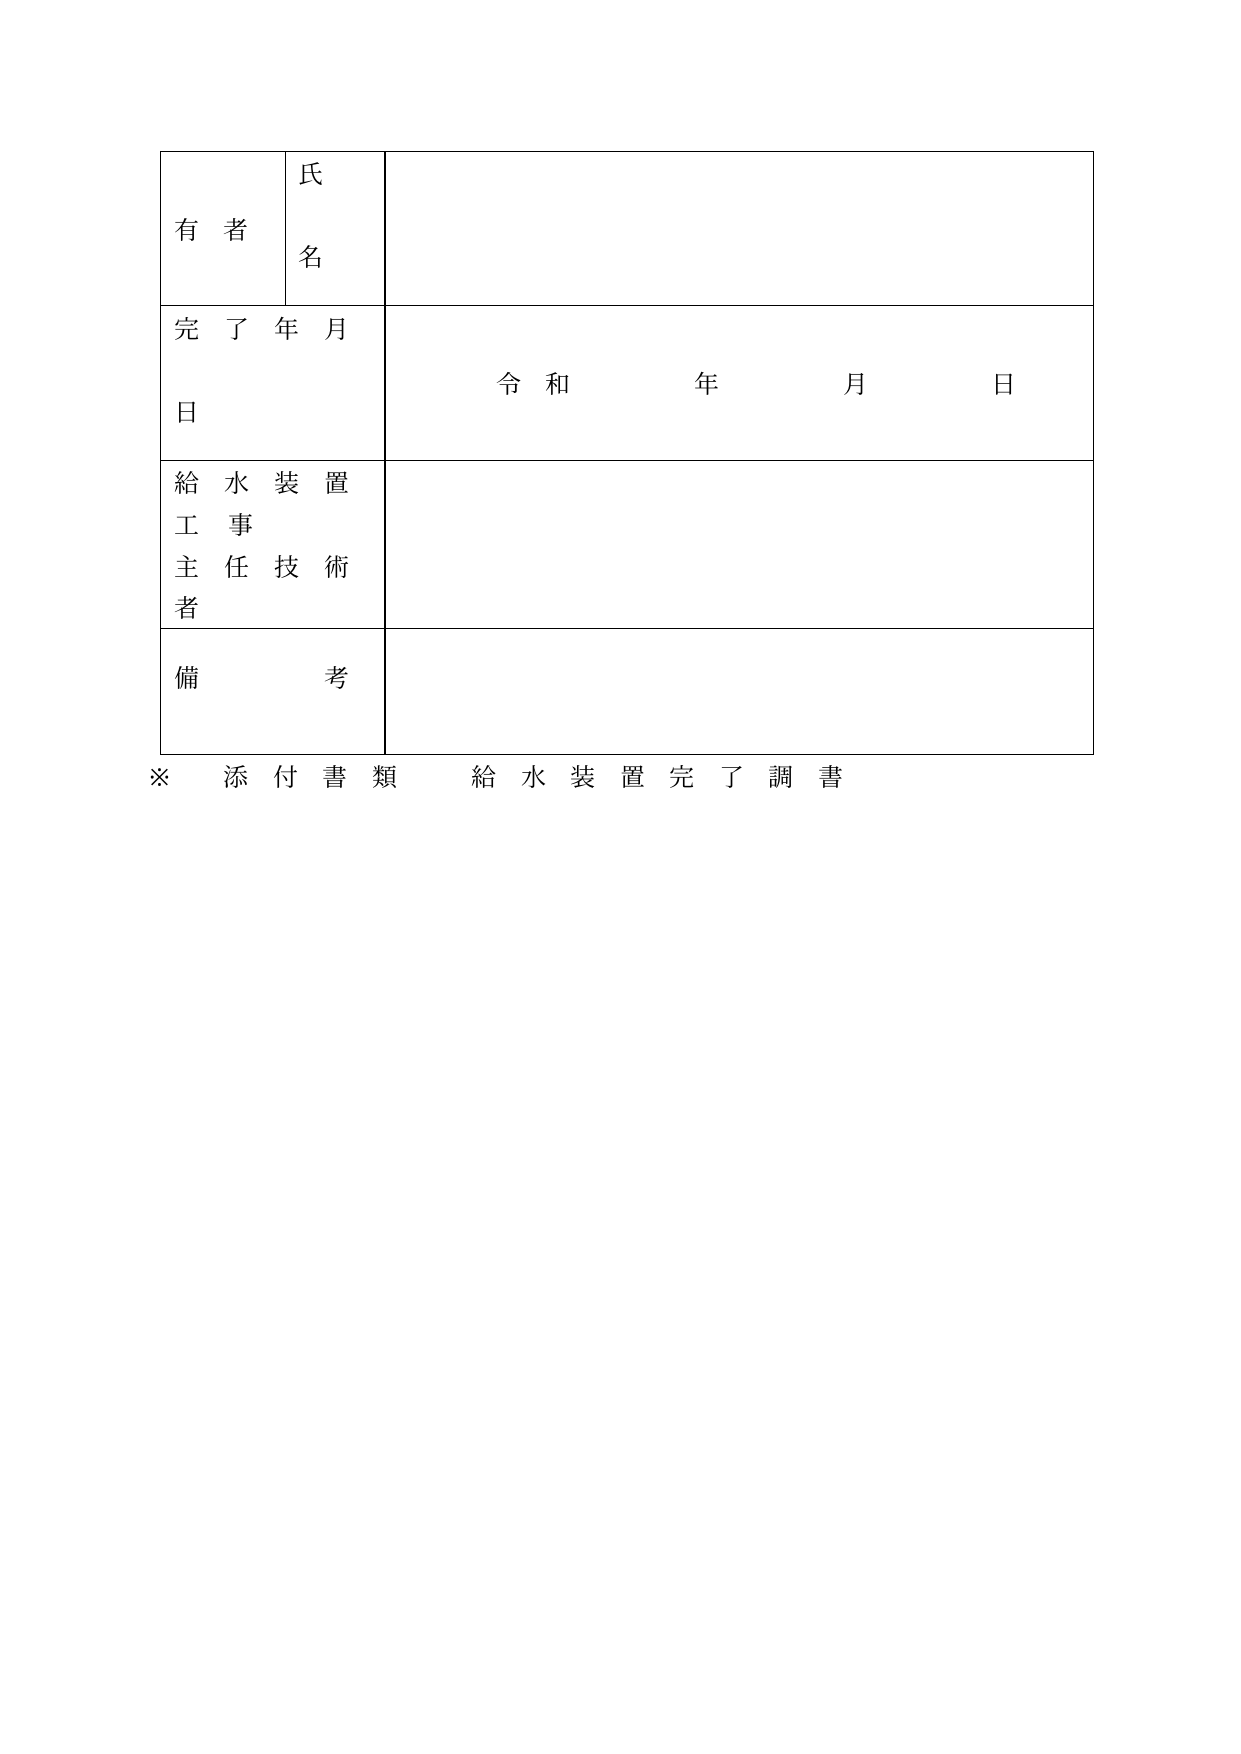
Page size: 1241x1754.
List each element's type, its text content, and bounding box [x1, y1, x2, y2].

table_cell 完了年月日 [161, 306, 384, 460]
table_cell 令和 年 月 日 [386, 306, 1093, 460]
table_cell [386, 629, 1093, 754]
table_cell [386, 152, 1093, 305]
table_cell 給水装置の所有者 [161, 152, 285, 305]
text ※ 添付書類 給水装置完了調書 [149, 755, 1091, 797]
table_cell 氏 名 [286, 152, 384, 305]
table_cell 備考 [161, 629, 384, 754]
table_cell 給水装置工事 主任技術者 [161, 461, 384, 628]
table_cell [386, 461, 1093, 628]
